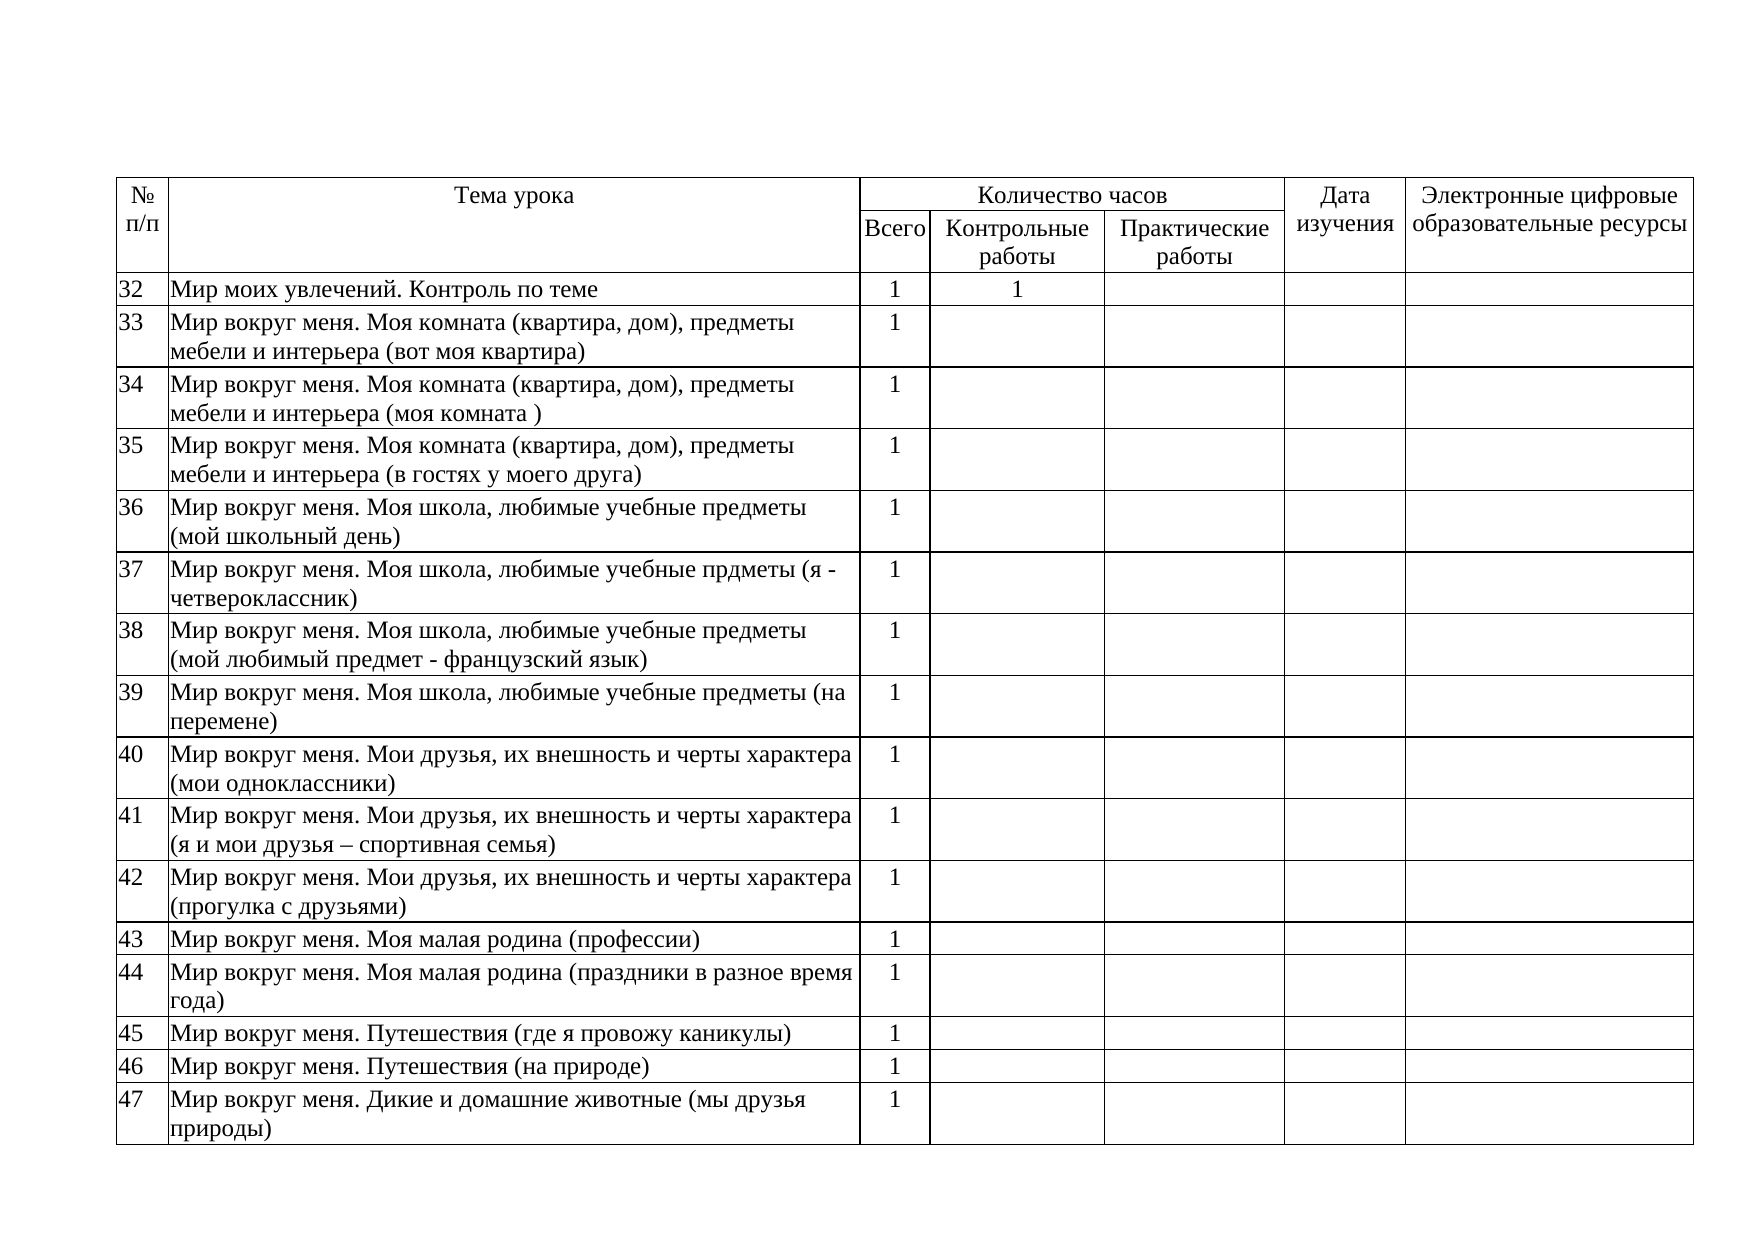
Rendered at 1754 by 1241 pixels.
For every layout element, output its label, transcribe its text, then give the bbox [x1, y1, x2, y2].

table_cell 1 [861, 923, 929, 954]
table_cell 41 [117, 799, 168, 860]
table_header Дата изучения [1285, 178, 1405, 272]
table_cell [931, 799, 1104, 860]
table_cell 1 [861, 738, 929, 798]
table_cell [1105, 491, 1284, 551]
table_cell [931, 1083, 1104, 1143]
table_cell [1105, 1017, 1284, 1049]
table_cell Мир вокруг меня. Моя комната (квартира, дом), предметы мебели и интерьера (моя комната ) [169, 368, 859, 428]
table_cell [1406, 614, 1693, 675]
table_cell 42 [117, 861, 168, 921]
table_cell [1406, 368, 1693, 428]
table_cell Всего [861, 211, 929, 272]
table_cell [1406, 1083, 1693, 1143]
table_cell [1406, 955, 1693, 1016]
table_cell 39 [117, 676, 168, 736]
table_cell 1 [861, 1050, 929, 1082]
table_cell Мир вокруг меня. Моя комната (квартира, дом), предметы мебели и интерьера (в гостях у моего друга) [169, 429, 859, 490]
table_cell [1105, 676, 1284, 736]
table_cell [1285, 738, 1405, 798]
table_cell [1285, 676, 1405, 736]
table_cell [1285, 861, 1405, 921]
table_cell [1406, 676, 1693, 736]
table_cell 35 [117, 429, 168, 490]
table_cell [1285, 368, 1405, 428]
table_cell 37 [117, 553, 168, 613]
table_cell [931, 429, 1104, 490]
table_cell [931, 553, 1104, 613]
table_cell [1105, 1083, 1284, 1143]
table_cell [1105, 738, 1284, 798]
table_cell [1406, 306, 1693, 366]
table_cell [931, 368, 1104, 428]
table_header Тема урока [169, 178, 859, 272]
table_cell [1406, 738, 1693, 798]
table_cell 36 [117, 491, 168, 551]
table_cell Мир вокруг меня. Моя малая родина (профессии) [169, 923, 859, 954]
table_cell [1105, 368, 1284, 428]
table_cell Мир вокруг меня. Моя школа, любимые учебные предметы (на перемене) [169, 676, 859, 736]
table_cell [1285, 923, 1405, 954]
table_cell 44 [117, 955, 168, 1016]
table_cell [1285, 273, 1405, 305]
table_cell [1285, 955, 1405, 1016]
table_cell [1285, 1017, 1405, 1049]
table_header № п/п [117, 178, 168, 272]
table_cell [1285, 1083, 1405, 1143]
table_cell Мир вокруг меня. Моя школа, любимые учебные предметы (мой школьный день) [169, 491, 859, 551]
table_cell [1406, 429, 1693, 490]
table_cell Практические работы [1105, 211, 1284, 272]
table_cell [1406, 1050, 1693, 1082]
table_cell [931, 1017, 1104, 1049]
table_cell 1 [861, 429, 929, 490]
table_cell [1406, 861, 1693, 921]
table_cell [931, 614, 1104, 675]
table_cell [1406, 553, 1693, 613]
table_cell 32 [117, 273, 168, 305]
table_cell 1 [861, 861, 929, 921]
table_cell [1285, 799, 1405, 860]
table_cell [1105, 923, 1284, 954]
table_cell [931, 676, 1104, 736]
table_cell [1285, 491, 1405, 551]
table_cell 1 [861, 553, 929, 613]
table_cell [931, 955, 1104, 1016]
table_cell 45 [117, 1017, 168, 1049]
table_cell Мир вокруг меня. Мои друзья, их внешность и черты характера (я и мои друзья – спортивная семья) [169, 799, 859, 860]
table_cell [1105, 614, 1284, 675]
table_cell [1285, 553, 1405, 613]
table_cell [1285, 306, 1405, 366]
table_cell 1 [861, 491, 929, 551]
table_header Электронные цифровые образовательные ресурсы [1406, 178, 1693, 272]
table_cell [1285, 1050, 1405, 1082]
table_cell 1 [861, 306, 929, 366]
table_cell [931, 491, 1104, 551]
table_cell [931, 1050, 1104, 1082]
table_header Количество часов [861, 178, 1284, 210]
table_cell 1 [861, 273, 929, 305]
table_cell Мир вокруг меня. Моя школа, любимые учебные предметы (мой любимый предмет - французский язык) [169, 614, 859, 675]
table_cell [1105, 799, 1284, 860]
table_cell [1406, 491, 1693, 551]
table_cell Мир вокруг меня. Моя малая родина (праздники в разное время года) [169, 955, 859, 1016]
table_cell 34 [117, 368, 168, 428]
table_cell Мир вокруг меня. Мои друзья, их внешность и черты характера (прогулка с друзьями) [169, 861, 859, 921]
table_cell [1285, 429, 1405, 490]
table_cell [931, 923, 1104, 954]
table_cell Мир вокруг меня. Путешествия (на природе) [169, 1050, 859, 1082]
table_cell 1 [861, 955, 929, 1016]
table_cell Мир вокруг меня. Мои друзья, их внешность и черты характера (мои одноклассники) [169, 738, 859, 798]
table_cell 38 [117, 614, 168, 675]
table_cell 1 [861, 368, 929, 428]
table_cell [1105, 429, 1284, 490]
table_cell [1285, 614, 1405, 675]
table_cell [1105, 861, 1284, 921]
table_cell [1406, 1017, 1693, 1049]
table_cell Мир моих увлечений. Контроль по теме [169, 273, 859, 305]
table_cell [931, 306, 1104, 366]
table_cell 1 [861, 676, 929, 736]
table_cell 46 [117, 1050, 168, 1082]
table_cell Мир вокруг меня. Путешествия (где я провожу каникулы) [169, 1017, 859, 1049]
table_cell Мир вокруг меня. Моя комната (квартира, дом), предметы мебели и интерьера (вот моя квартира) [169, 306, 859, 366]
table_cell 47 [117, 1083, 168, 1143]
table_cell [1105, 955, 1284, 1016]
table_cell Мир вокруг меня. Моя школа, любимые учебные прдметы (я - четвероклассник) [169, 553, 859, 613]
table_cell 40 [117, 738, 168, 798]
table_cell [1406, 273, 1693, 305]
table_cell 43 [117, 923, 168, 954]
table_cell 33 [117, 306, 168, 366]
table_cell 1 [931, 273, 1104, 305]
table_cell [1406, 923, 1693, 954]
table_cell Мир вокруг меня. Дикие и домашние животные (мы друзья природы) [169, 1083, 859, 1143]
table_cell [931, 861, 1104, 921]
table_cell [1105, 306, 1284, 366]
table_cell [931, 738, 1104, 798]
table_cell [1406, 799, 1693, 860]
table_cell 1 [861, 614, 929, 675]
table_cell 1 [861, 1083, 929, 1143]
table_cell Контрольные работы [931, 211, 1104, 272]
table_cell [1105, 553, 1284, 613]
table_cell 1 [861, 799, 929, 860]
table_cell [1105, 1050, 1284, 1082]
table_cell 1 [861, 1017, 929, 1049]
table_cell [1105, 273, 1284, 305]
